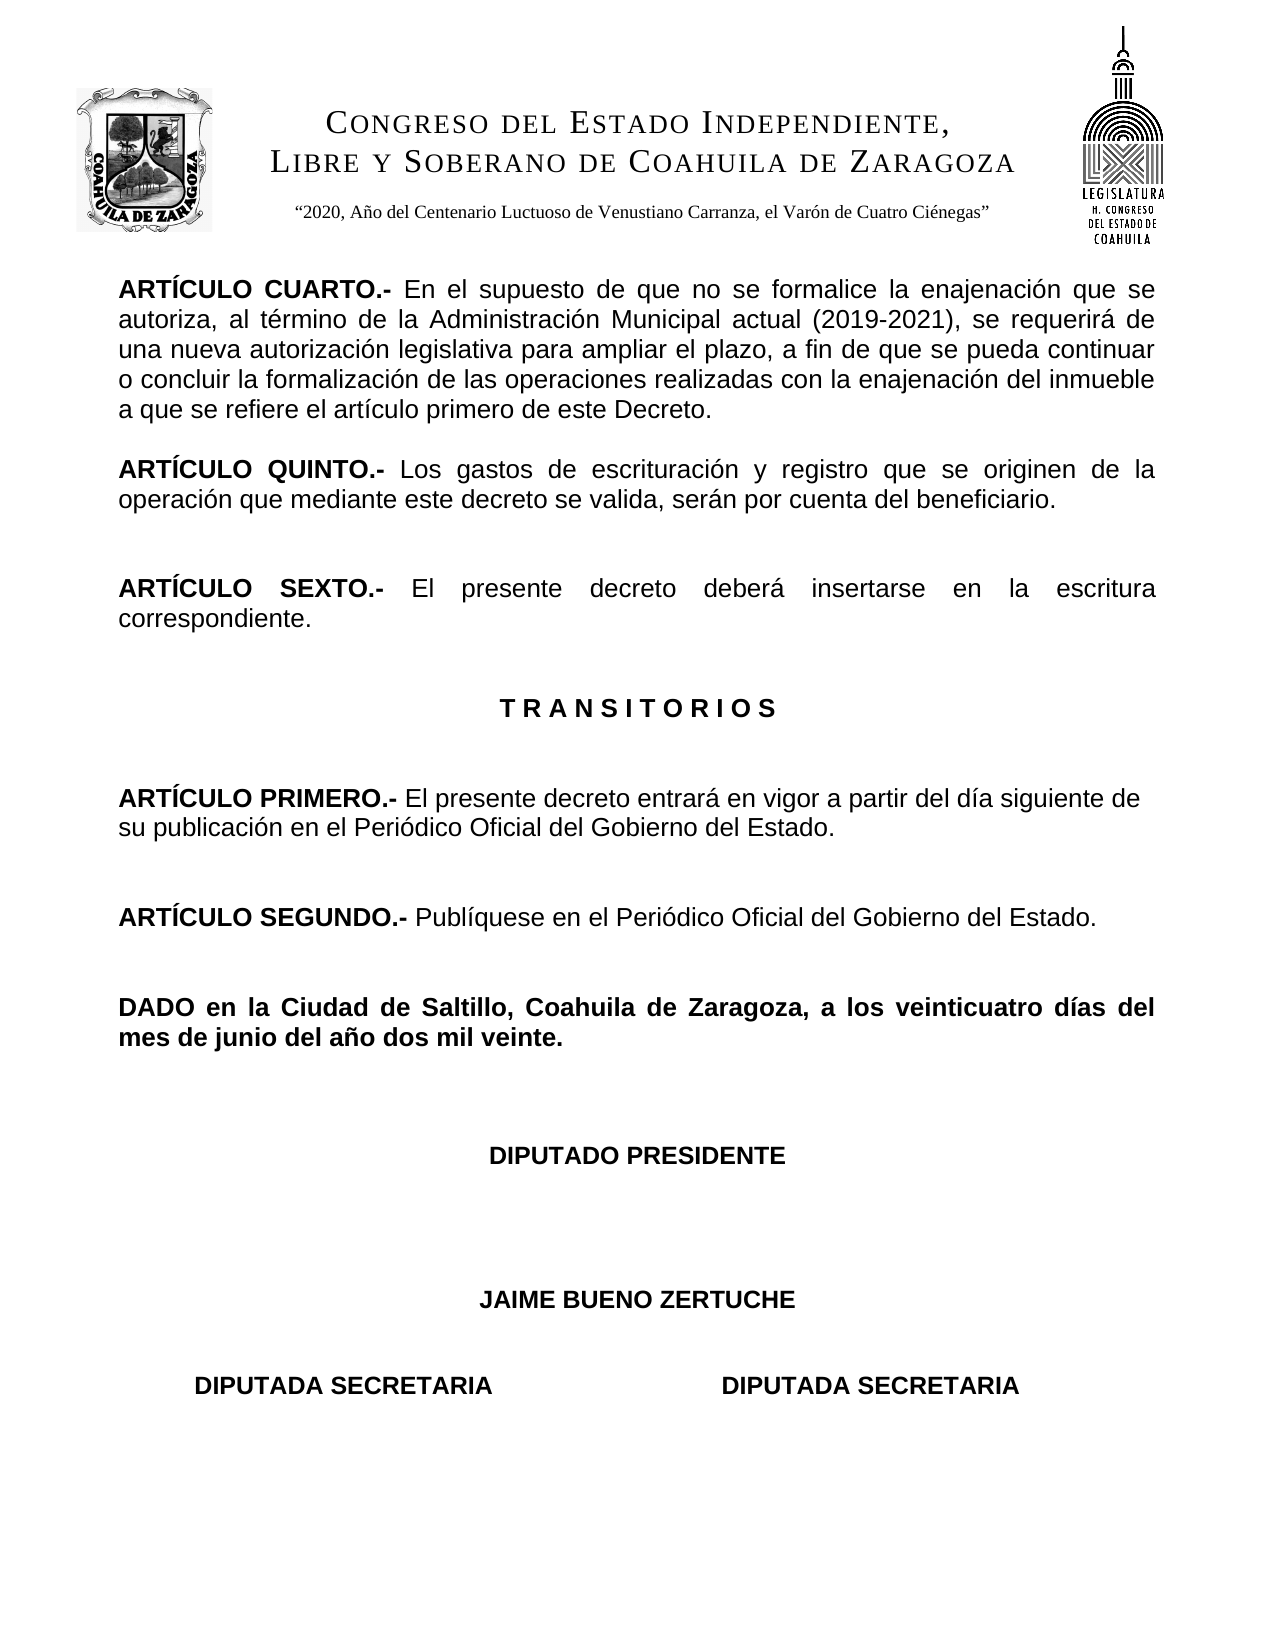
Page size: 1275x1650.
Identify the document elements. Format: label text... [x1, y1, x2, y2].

text ARTÍCULO CUARTO.- En el supuesto de que no se formalice la enajenación que se autoriza, al término de la Administración Municipal actual (2019-2021), se requerirá de una nueva autorización legislativa para ampliar el plazo, a fin de que se pueda continuar o concluir la formalización de las operaciones realizadas con la enajenación del inmueble a que se refiere el artículo primero de este Decreto. [118, 274, 1157, 424]
text DIPUTADO PRESIDENTE [118, 1141, 1157, 1170]
subtitle T R A N S I T O R I O S [118, 693, 1157, 723]
text ARTÍCULO SEXTO.- El presente decreto deberá insertarse en la escritura correspondiente. [118, 573, 1157, 633]
picture [76, 88, 213, 232]
text ARTÍCULO PRIMERO.- El presente decreto entrará en vigor a partir del día siguiente de su publicación en el Periódico Oficial del Gobierno del Estado. [118, 783, 1157, 842]
text ARTÍCULO SEGUNDO.- Publíquese en el Periódico Oficial del Gobierno del Estado. [118, 902, 1157, 932]
picture [1083, 26, 1164, 244]
text JAIME BUENO ZERTUCHE [118, 1285, 1157, 1314]
text ARTÍCULO QUINTO.- Los gastos de escrituración y registro que se originen de la operación que mediante este decreto se valida, serán por cuenta del beneficiario. [118, 454, 1157, 513]
text DIPUTADA SECRETARIA DIPUTADA SECRETARIA [118, 1371, 1157, 1400]
text DADO en la Ciudad de Saltillo, Coahuila de Zaragoza, a los veinticuatro días del mes de junio del año dos mil veinte. [118, 992, 1157, 1052]
